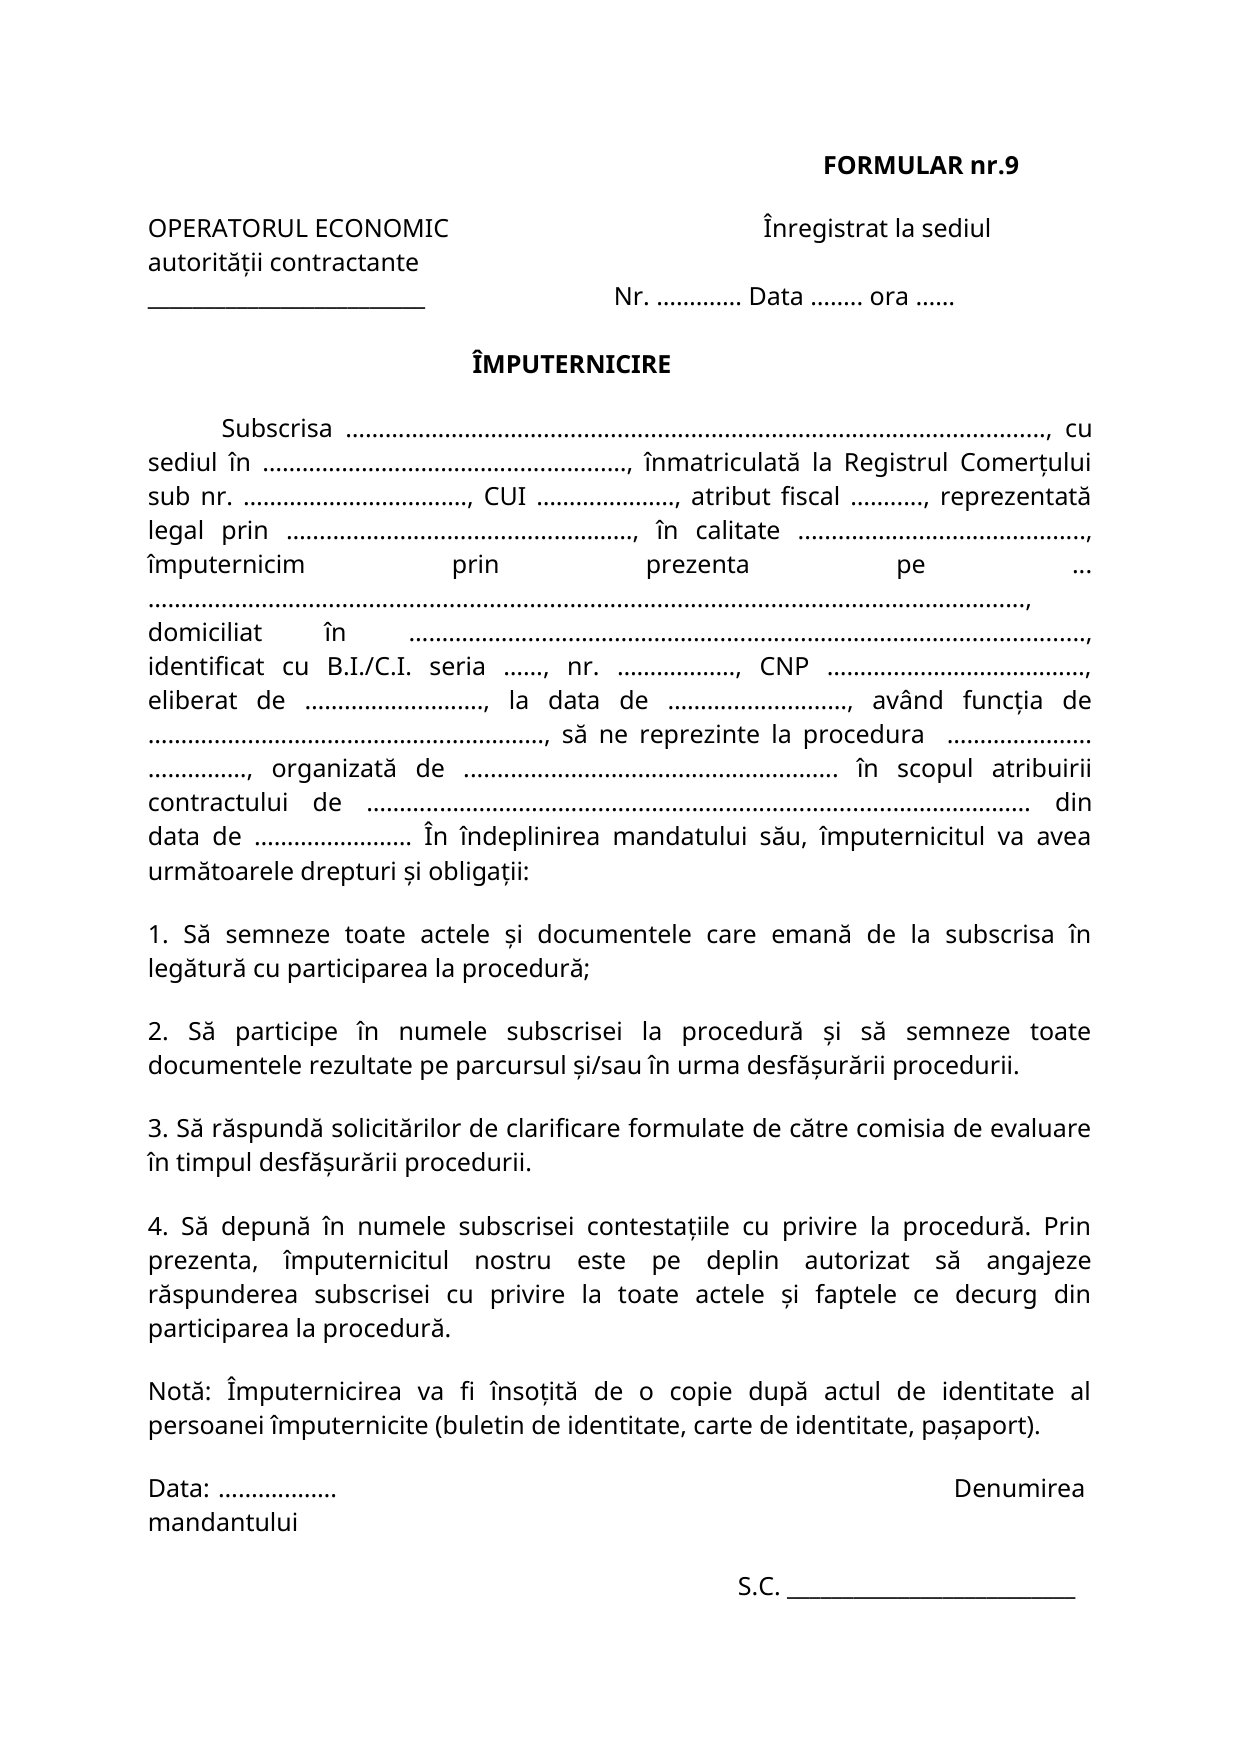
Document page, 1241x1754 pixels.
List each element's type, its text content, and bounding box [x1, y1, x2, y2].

text ÎMPUTERNICIRE [148, 347, 1093, 381]
text FORMULAR nr.9 [148, 148, 1093, 182]
text 2. Să participe în numele subscrisei la procedură şi să semneze toate documentele rezultate pe parcursul şi/sau în urma desfăşurării procedurii. [148, 1014, 1093, 1082]
text Data: ………..……. Denumirea mandantului [148, 1471, 1093, 1539]
text 3. Să răspundă solicitărilor de clarificare formulate de către comisia de evaluare în timpul desfăşurării procedurii. [148, 1111, 1093, 1179]
text Notă: Împuternicirea va fi însoţită de o copie după actul de identitate al persoanei împuternicite (buletin de identitate, carte de identitate, paşaport). [148, 1374, 1093, 1442]
text _________________________ Nr. …………. Data …….. ora …… [148, 279, 1093, 313]
text OPERATORUL ECONOMIC Înregistrat la sediul autorităţii contractante [148, 211, 1093, 279]
text S.C. __________________________ [148, 1568, 1093, 1602]
text 4. Să depună în numele subscrisei contestaţiile cu privire la procedură. Prin prezenta, împuternicitul nostru este pe deplin autorizat să angajeze răspunderea subscrisei cu privire la toate actele şi faptele ce decurg din participarea la procedură. [148, 1208, 1093, 1344]
text 1. Să semneze toate actele şi documentele care emană de la subscrisa în legătură cu participarea la procedură; [148, 916, 1093, 984]
text Subscrisa …………………………..........................................................................., cu sediul în ………………………………................…, înmatriculată la Registrul Comerţului sub nr. ………………………….…, CUI …………………, atribut fiscal ……....., reprezentată legal prin ….....................................…………, în calitate ..........................................., împuternicim prin prezenta pe ...……............................................................................................................................., domiciliat în ……………..........…………………..............…………………....................., identificat cu B.I./C.I. seria ……, nr. ………………, CNP …….........……………………, eliberat de ……...…….....……., la data de ………...............…, având funcţia de ……….........……………………………………, să ne reprezinte la procedura ………………….……………, organizată de ........................................................ în scopul atribuirii contractului de ………..…………………...............................................………………… din data de …………………… În îndeplinirea mandatului său, împuternicitul va avea următoarele drepturi şi obligaţii: [148, 410, 1093, 887]
